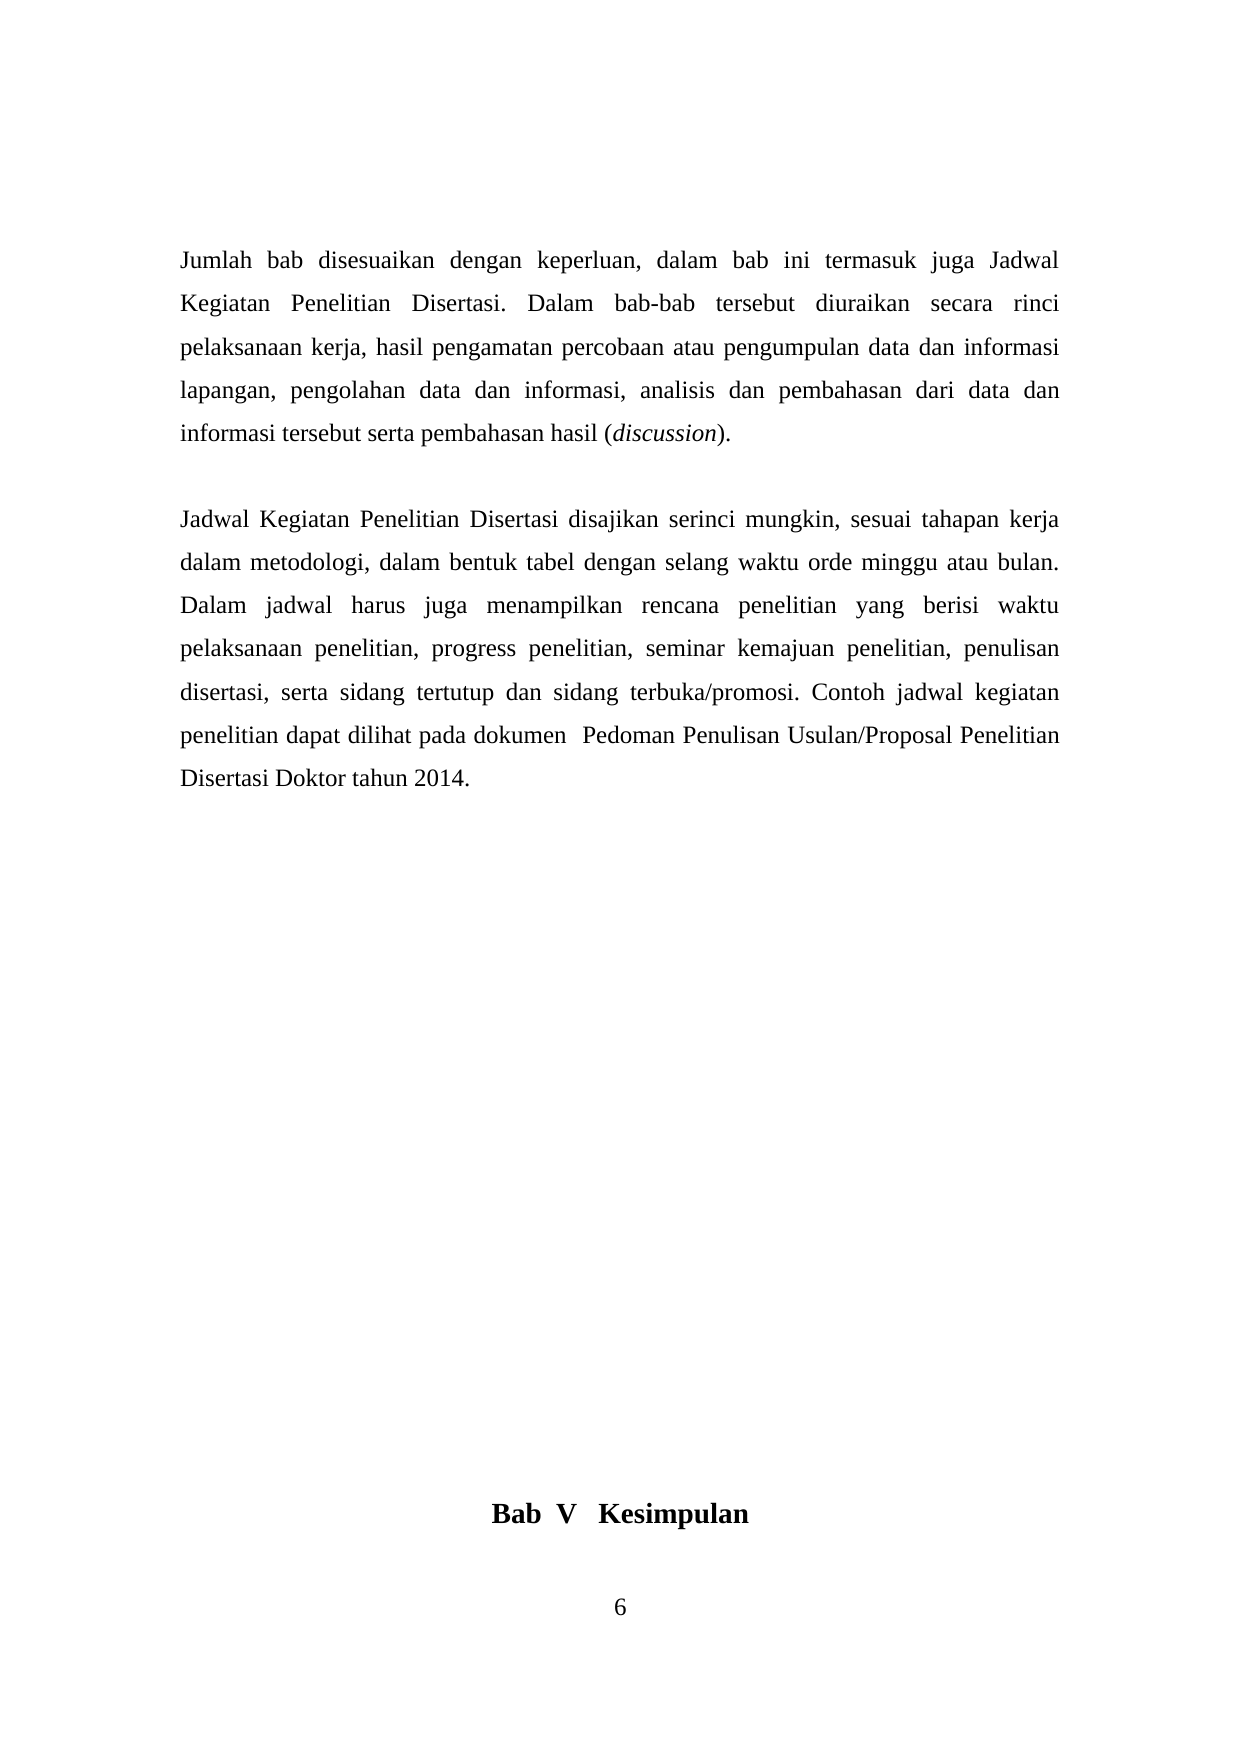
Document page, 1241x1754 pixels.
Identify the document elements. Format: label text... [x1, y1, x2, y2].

text Jumlah bab disesuaikan dengan keperluan, dalam bab ini termasuk juga Jadwal Kegiatan Penelitian Disertasi. Dalam bab-bab tersebut diuraikan secara rinci pelaksanaan kerja, hasil pengamatan percobaan atau pengumpulan data dan informasi lapangan, pengolahan data dan informasi, analisis dan pembahasan dari data dan informasi tersebut serta pembahasan hasil (discussion). [180, 245, 1060, 447]
subtitle Bab V Kesimpulan [180, 1496, 1060, 1529]
text Jadwal Kegiatan Penelitian Disertasi disajikan serinci mungkin, sesuai tahapan kerja dalam metodologi, dalam bentuk tabel dengan selang waktu orde minggu atau bulan. Dalam jadwal harus juga menampilkan rencana penelitian yang berisi waktu pelaksanaan penelitian, progress penelitian, seminar kemajuan penelitian, penulisan disertasi, serta sidang tertutup dan sidang terbuka/promosi. Contoh jadwal kegiatan penelitian dapat dilihat pada dokumen Pedoman Penulisan Usulan/Proposal Penelitian Disertasi Doktor tahun 2014. [180, 504, 1060, 792]
